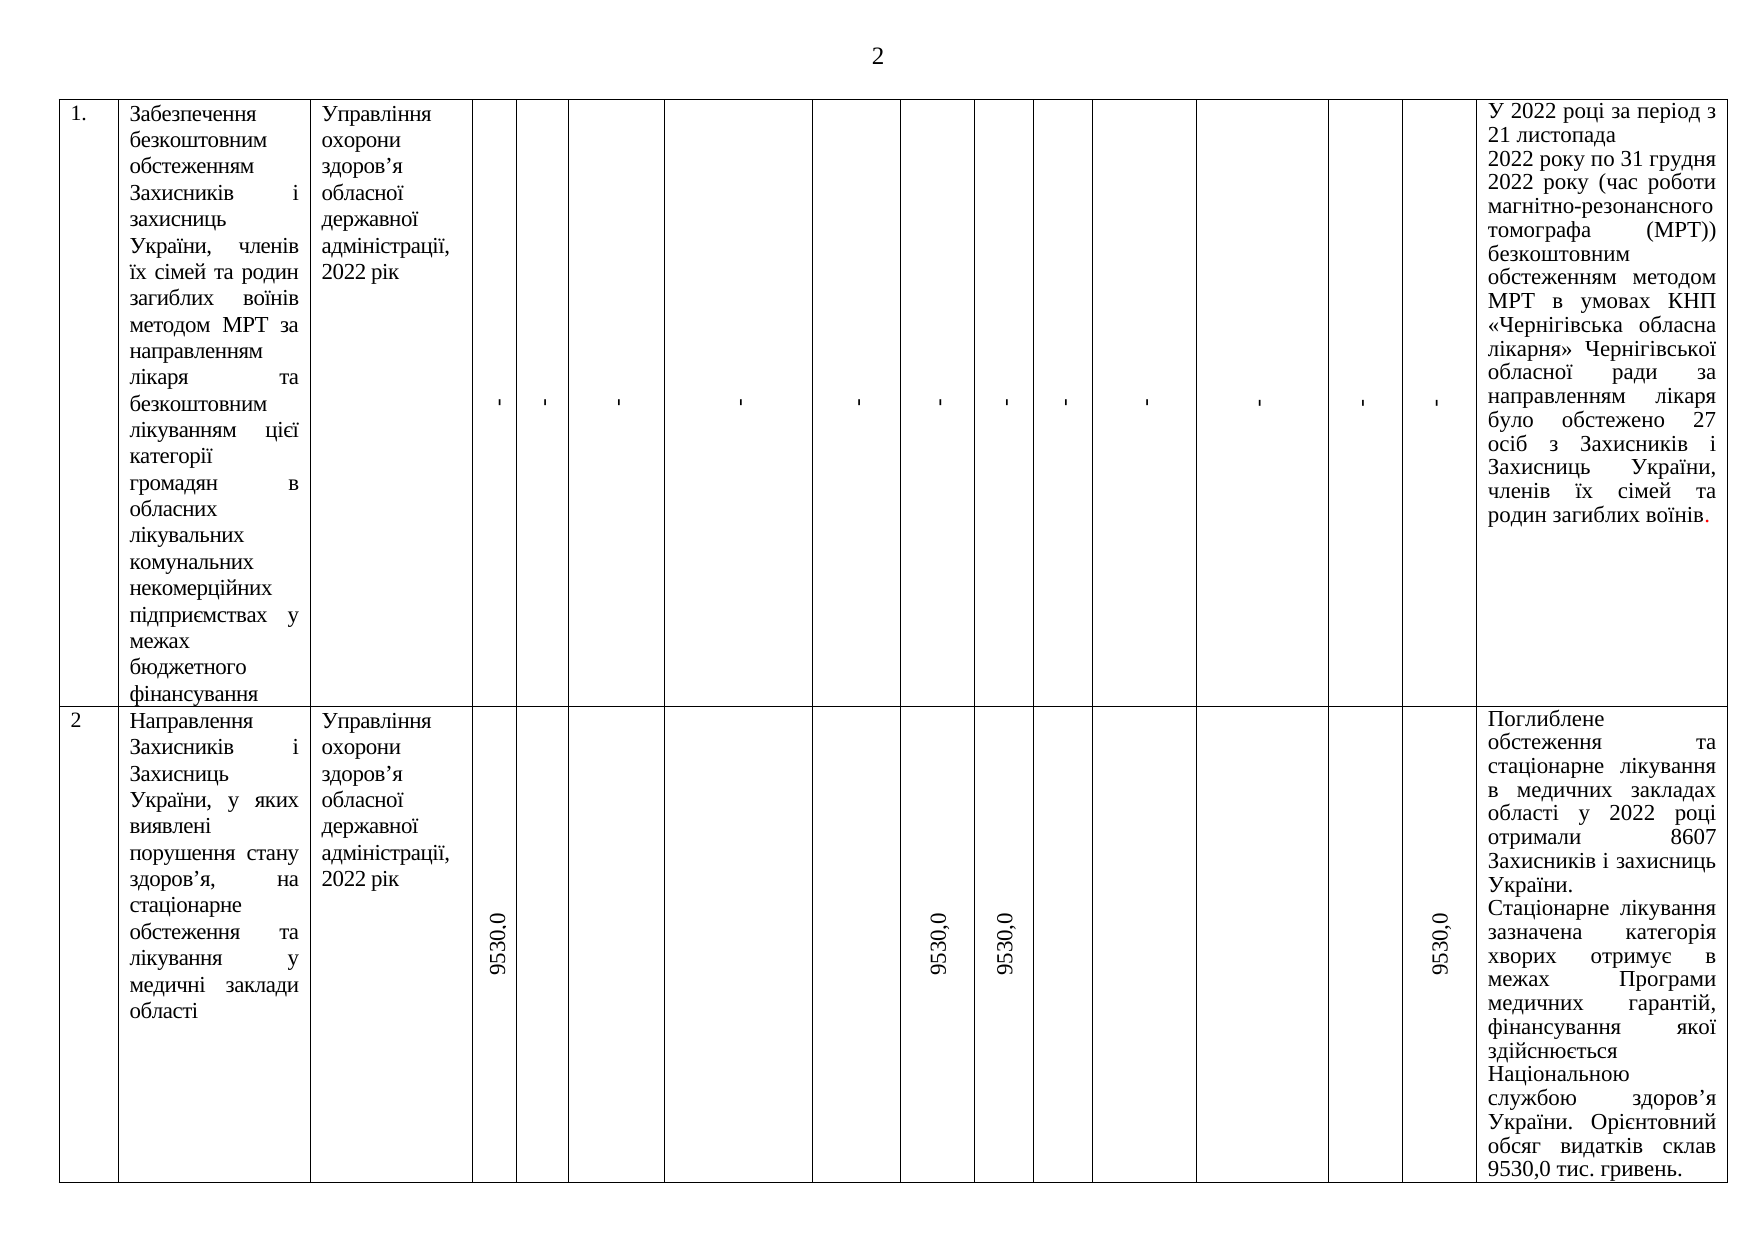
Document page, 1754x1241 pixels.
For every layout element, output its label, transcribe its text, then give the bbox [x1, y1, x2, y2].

table_cell - [813, 100, 900, 706]
table_cell 9530,0 [975, 707, 1033, 1182]
table_cell Забезпечення безкоштовним обстеженням Захисників і захисниць України, членів їх сімей та родин загиблих воїнів методом МРТ за направленням лікаря та безкоштовним лікуванням цієї категорії громадян в обласних лікувальних комунальних некомерційних підприємствах у межах бюджетного фінансування [119, 100, 310, 706]
table_cell 9530,0 [473, 707, 516, 1182]
table_cell - [1093, 100, 1196, 706]
table_cell [569, 707, 664, 1182]
table_cell 2 [60, 707, 118, 1182]
table_cell - [569, 100, 664, 706]
table_cell [517, 707, 568, 1182]
table_cell Поглиблене обстеження та стаціонарне лікування в медичних закладах області у 2022 році отримали 8607 Захисників і захисниць України. Стаціонарне лікування зазначена категорія хворих отримує в межах Програми медичних гарантій, фінансування якої здійснюється Національною службою здоров’я України. Орієнтовний обсяг видатків склав 9530,0 тис. гривень. [1477, 707, 1727, 1182]
table_cell Управління охорони здоров’я обласної державної адміністрації, 2022 рік [311, 100, 472, 706]
table_cell [1093, 707, 1196, 1182]
table_cell [665, 707, 812, 1182]
table_cell - [665, 100, 812, 706]
table_cell [1034, 707, 1092, 1182]
table_cell У 2022 році за період з 21 листопада 2022 року по 31 грудня 2022 року (час роботи магнітно-резонансного томографа (МРТ)) безкоштовним обстеженням методом МРТ в умовах КНП «Чернігівська обласна лікарня» Чернігівської обласної ради за направленням лікаря було обстежено 27 осіб з Захисників і Захисниць України, членів їх сімей та родин загиблих воїнів. [1477, 100, 1727, 706]
table_cell - [1329, 100, 1402, 706]
table_cell - [975, 100, 1033, 706]
table_cell - [1403, 100, 1476, 706]
table_cell 9530,0 [1403, 707, 1476, 1182]
table_cell [1197, 707, 1328, 1182]
table_cell - [1197, 100, 1328, 706]
table_cell [813, 707, 900, 1182]
table_cell - [901, 100, 974, 706]
table_cell - [1034, 100, 1092, 706]
table_cell - [473, 100, 516, 706]
table_cell [1329, 707, 1402, 1182]
table_cell 9530,0 [901, 707, 974, 1182]
table_cell Направлення Захисників і Захисниць України, у яких виявлені порушення стану здоров’я, на стаціонарне обстеження та лікування у медичні заклади області [119, 707, 310, 1182]
table_cell 1. [60, 100, 118, 706]
table_cell - [517, 100, 568, 706]
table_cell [311, 707, 472, 1182]
